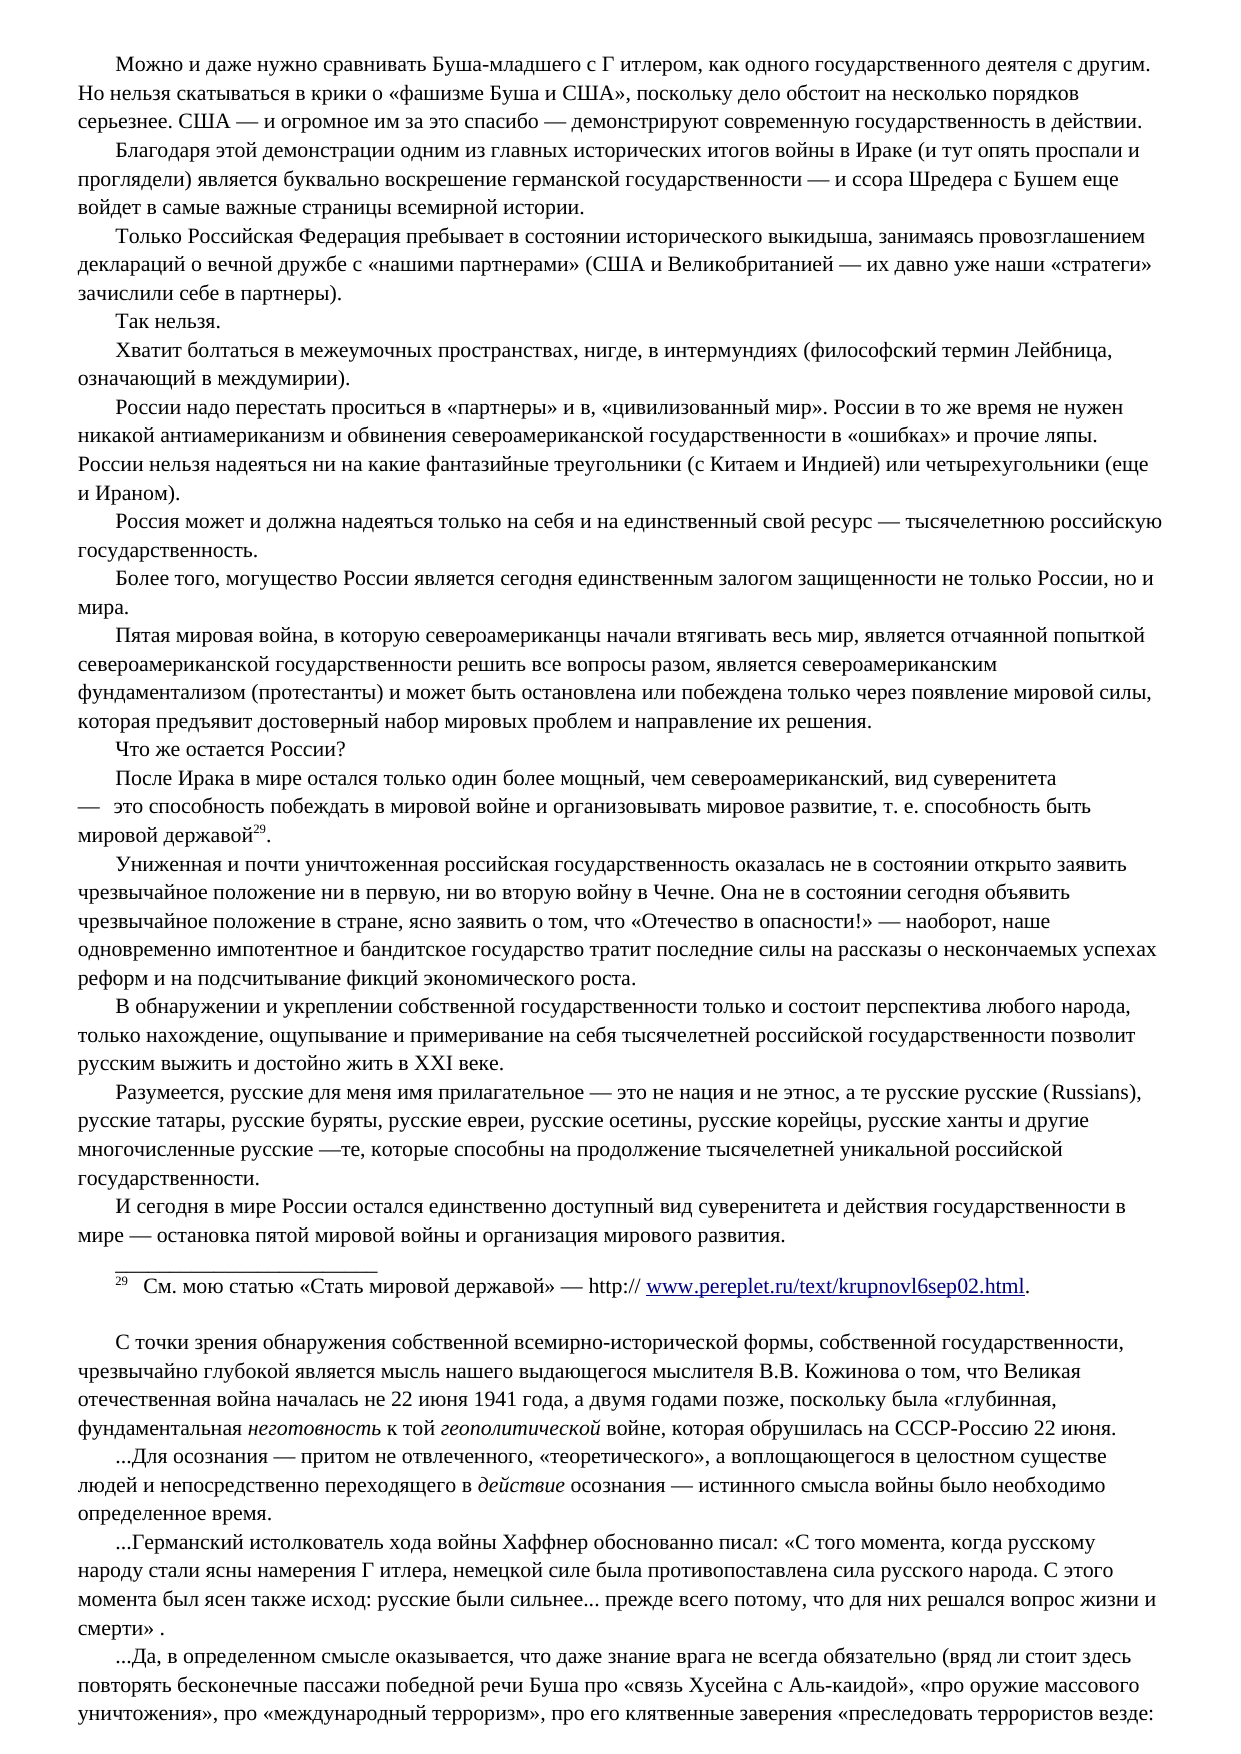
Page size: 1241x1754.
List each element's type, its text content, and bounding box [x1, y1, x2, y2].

list это способность побеждать в мировой войне и организовывать мировое развитие, т. е. способность быть мировой державой29. [78, 791, 1165, 848]
text Благодаря этой демонстрации одним из главных исторических итогов войны в Ираке (и тут опять проспали и проглядели) является буквально воскрешение германской государственности — и ссора Шредера с Бушем еще войдет в самые важные страницы всемирной истории. [78, 134, 1165, 220]
list См. мою статью «Стать мировой державой» — http:// www.pereplet.ru/text/krupnovl6sep02.html. [78, 1276, 1165, 1298]
text Можно и даже нужно сравнивать Буша-младшего с Г итлером, как одного государственного деятеля с другим. Но нельзя скатываться в крики о «фашизме Буша и США», поскольку дело обстоит на несколько порядков серьезнее. США — и огромное им за это спасибо — демонстрируют современную государственность в действии. [78, 49, 1165, 134]
text В обнаружении и укреплении собственной государственности только и состоит перспектива любого народа, только нахождение, ощупывание и примеривание на себя тысячелетней российской государственности позволит русским выжить и достойно жить в XXI веке. [78, 991, 1165, 1076]
text После Ирака в мире остался только один более мощный, чем североамериканский, вид суверенитета [78, 762, 1165, 791]
text ...Германский истолкователь хода войны Хаффнер обоснованно писал: «С того момента, когда русскому народу стали ясны намерения Г итлера, немецкой силе была противопоставлена сила русского народа. С этого момента был ясен также исход: русские были сильнее... прежде всего потому, что для них решался вопрос жизни и смерти» . [78, 1526, 1165, 1641]
text ...Для осознания — притом не отвлеченного, «теоретического», а воплощающегося в целостном существе людей и непосредственно переходящего в действие осознания — истинного смысла войны было необходимо определенное время. [78, 1441, 1165, 1526]
text Так нельзя. [78, 306, 1165, 334]
text Пятая мировая война, в которую североамериканцы начали втягивать весь мир, является отчаянной попыткой североамериканской государственности решить все вопросы разом, является североамериканским фундаментализом (протестанты) и может быть остановлена или побеждена только через появление мировой силы, которая предъявит достоверный набор мировых проблем и направление их решения. [78, 620, 1165, 734]
text Более того, могущество России является сегодня единственным залогом защищенности не только России, но и мира. [78, 563, 1165, 620]
text Россия может и должна надеяться только на себя и на единственный свой ресурс — тысячелетнюю российскую государственность. [78, 506, 1165, 563]
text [78, 1641, 1165, 1726]
text Разумеется, русские для меня имя прилагательное — это не нация и не этнос, а те русские русские (Russians), русские татары, русские буряты, русские евреи, русские осетины, русские корейцы, русские ханты и другие многочисленные русские —те, которые способны на продолжение тысячелетней уникальной российской государственности. [78, 1076, 1165, 1191]
text С точки зрения обнаружения собственной всемирно-исторической формы, собственной государственности, чрезвычайно глубокой является мысль нашего выдающегося мыслителя В.В. Кожинова о том, что Великая отечественная война началась не 22 июня 1941 года, а двумя годами позже, поскольку была «глубинная, фундаментальная неготовность к той геополитической войне, которая обрушилась на СССР-Россию 22 июня. [78, 1327, 1165, 1441]
text Хватит болтаться в межеумочных пространствах, нигде, в интермундиях (философский термин Лейбница, означающий в междумирии). [78, 334, 1165, 391]
text Униженная и почти уничтоженная российская государственность оказалась не в состоянии открыто заявить чрезвычайное положение ни в первую, ни во вторую войну в Чечне. Она не в состоянии сегодня объявить чрезвычайное положение в стране, ясно заявить о том, что «Отечество в опасности!» — наоборот, наше одновременно импотентное и бандитское государство тратит последние силы на рассказы о нескончаемых успехах реформ и на подсчитывание фикций экономического роста. [78, 848, 1165, 991]
text И сегодня в мире России остался единственно доступный вид суверенитета и действия государственности в мире — остановка пятой мировой войны и организация мирового развития. [78, 1191, 1165, 1248]
text Что же остается России? [78, 734, 1165, 762]
text Только Российская Федерация пребывает в состоянии исторического выкидыша, занимаясь провозглашением деклараций о вечной дружбе с «нашими партнерами» (США и Великобританией — их давно уже наши «стратеги» зачислили себе в партнеры). [78, 220, 1165, 306]
text России надо перестать проситься в «партнеры» и в, «цивилизованный мир». России в то же время не нужен никакой антиамериканизм и обвинения североамериканской государственности в «ошибках» и прочие ляпы. России нельзя надеяться ни на какие фантазийные треугольники (с Китаем и Индией) или четырехугольники (еще и Ираном). [78, 391, 1165, 506]
text ________________________ [78, 1248, 1165, 1276]
